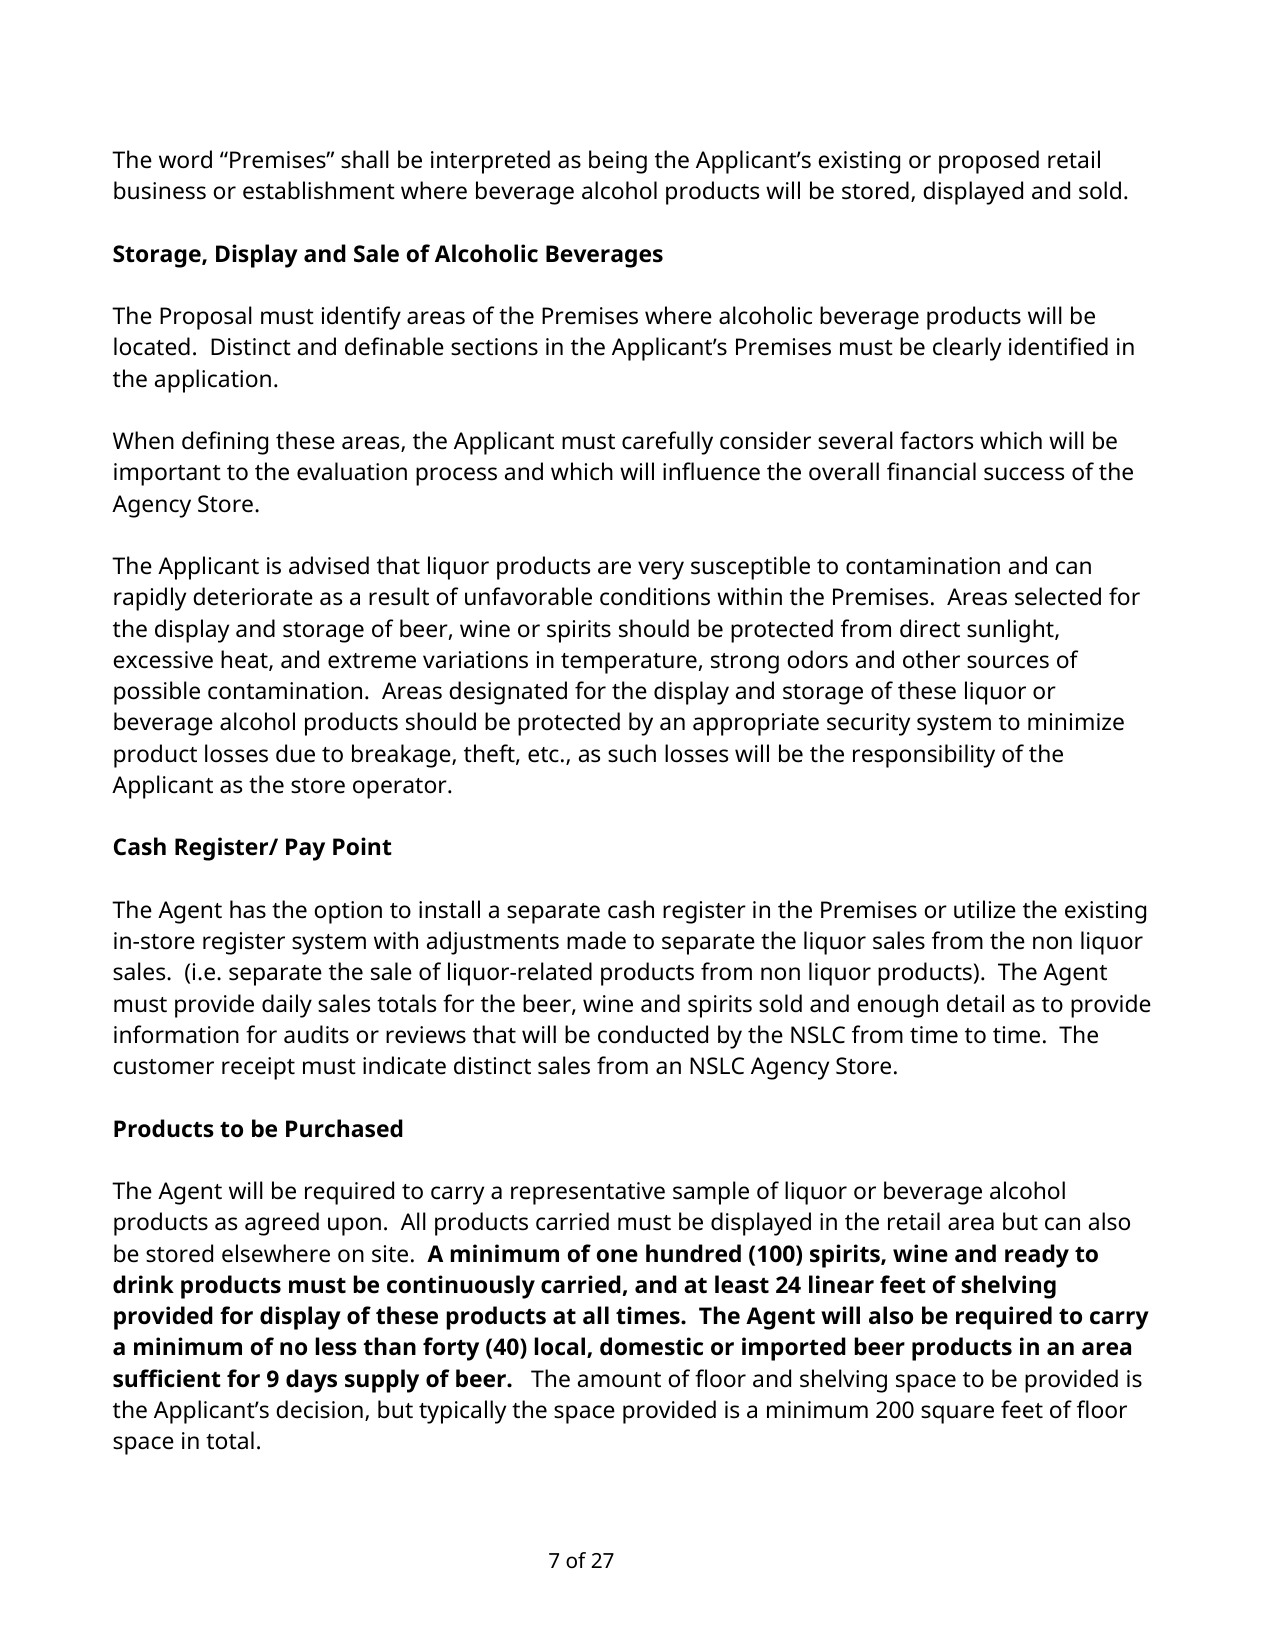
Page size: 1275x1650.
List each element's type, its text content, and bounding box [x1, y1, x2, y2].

text The Agent will be required to carry a representative sample of liquor or beverage alcohol products as agreed upon. All products carried must be displayed in the retail area but can also be stored elsewhere on site. A minimum of one hundred (100) spirits, wine and ready to drink products must be continuously carried, and at least 24 linear feet of shelving provided for display of these products at all times. The Agent will also be required to carry a minimum of no less than forty (40) local, domestic or imported beer products in an area sufficient for 9 days supply of beer. The amount of floor and shelving space to be provided is the Applicant’s decision, but typically the space provided is a minimum 200 square feet of floor space in total. [112, 1175, 1162, 1456]
text Storage, Display and Sale of Alcoholic Beverages [112, 237, 1162, 269]
text The Applicant is advised that liquor products are very susceptible to contamination and can rapidly deteriorate as a result of unfavorable conditions within the Premises. Areas selected for the display and storage of beer, wine or spirits should be protected from direct sunlight, excessive heat, and extreme variations in temperature, strong odors and other sources of possible contamination. Areas designated for the display and storage of these liquor or beverage alcohol products should be protected by an appropriate security system to minimize product losses due to breakage, theft, etc., as such losses will be the responsibility of the Applicant as the store operator. [112, 550, 1162, 800]
text The word “Premises” shall be interpreted as being the Applicant’s existing or proposed retail business or establishment where beverage alcohol products will be stored, displayed and sold. [112, 144, 1162, 206]
text Cash Register/ Pay Point [112, 831, 1162, 862]
text The Agent has the option to install a separate cash register in the Premises or utilize the existing in-store register system with adjustments made to separate the liquor sales from the non liquor sales. (i.e. separate the sale of liquor-related products from non liquor products). The Agent must provide daily sales totals for the beer, wine and spirits sold and enough detail as to provide information for audits or reviews that will be conducted by the NSLC from time to time. The customer receipt must indicate distinct sales from an NSLC Agency Store. [112, 894, 1162, 1081]
text Products to be Purchased [112, 1112, 1162, 1144]
text When defining these areas, the Applicant must carefully consider several factors which will be important to the evaluation process and which will influence the overall financial success of the Agency Store. [112, 425, 1162, 519]
text The Proposal must identify areas of the Premises where alcoholic beverage products will be located. Distinct and definable sections in the Applicant’s Premises must be clearly identified in the application. [112, 300, 1162, 394]
